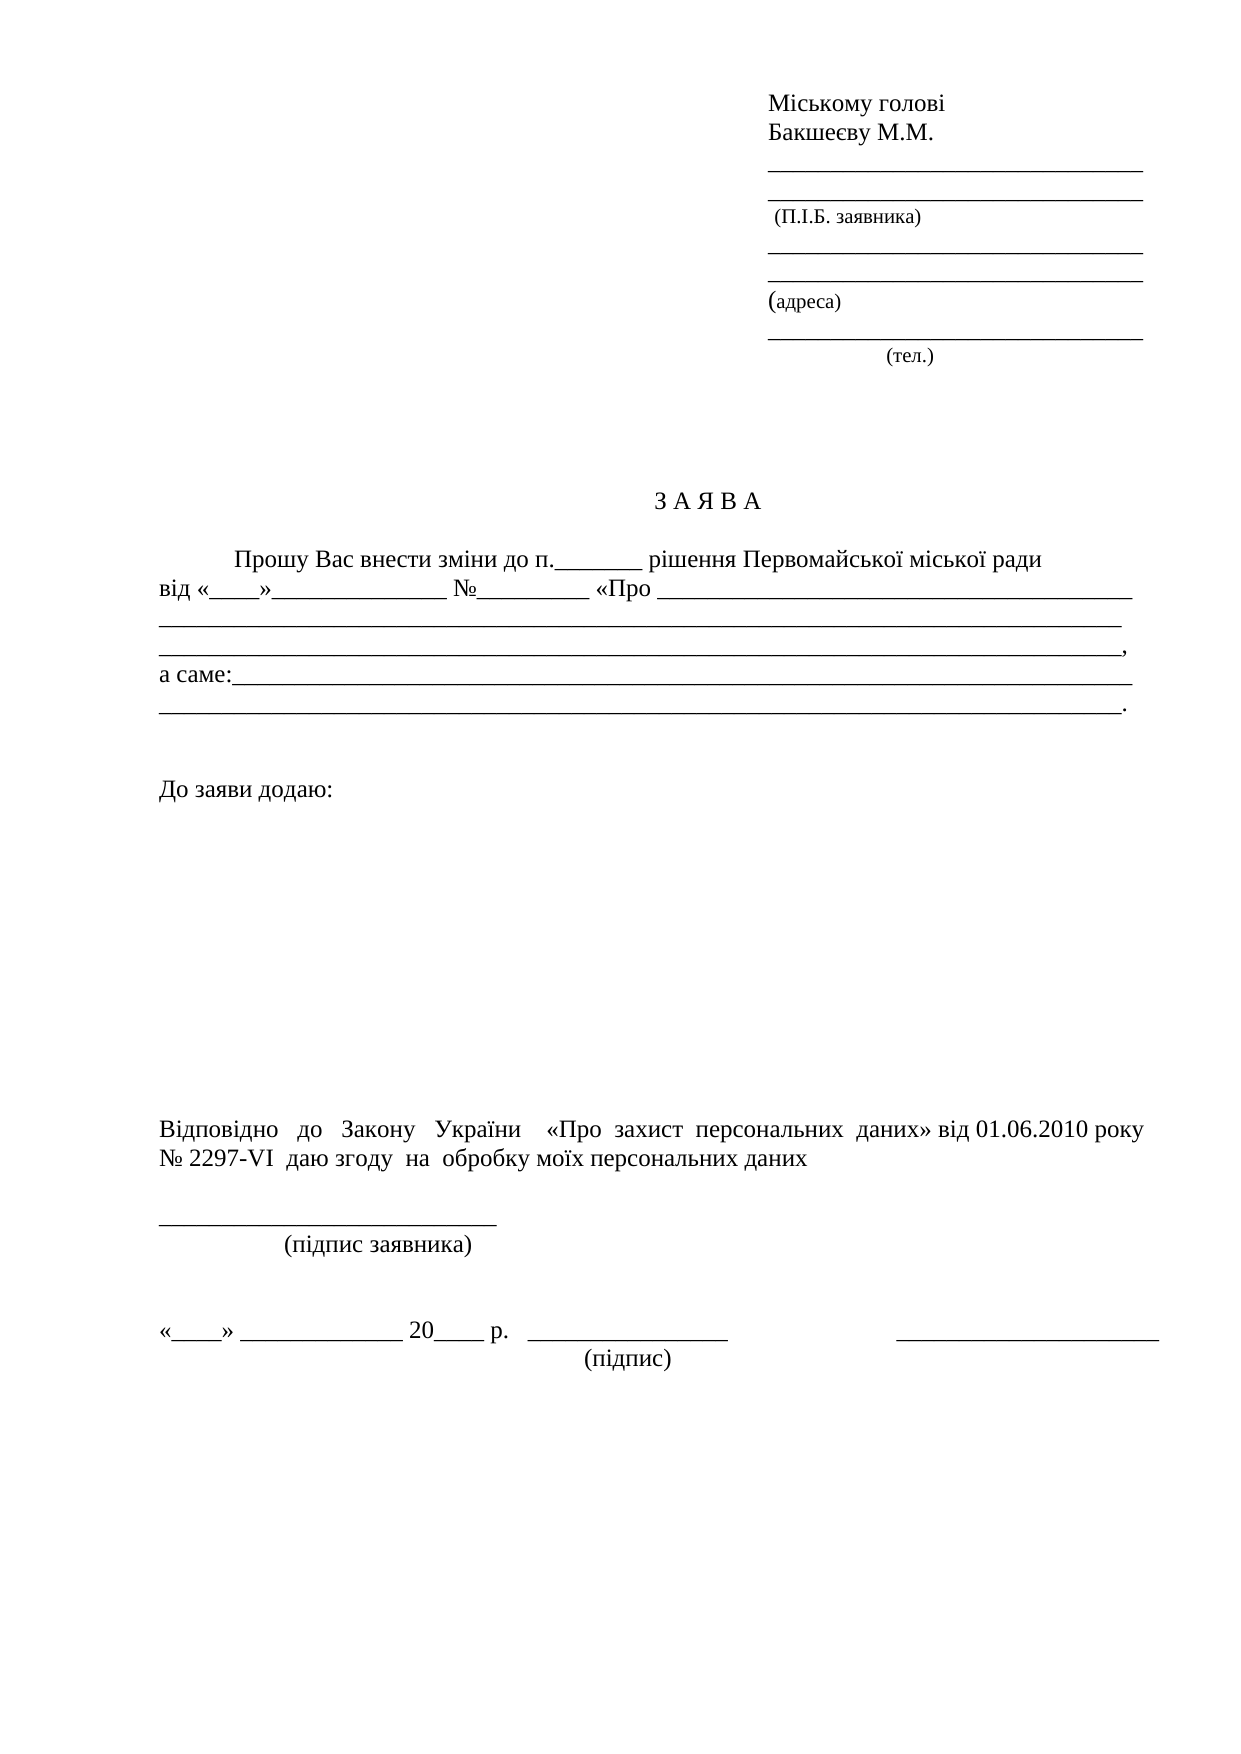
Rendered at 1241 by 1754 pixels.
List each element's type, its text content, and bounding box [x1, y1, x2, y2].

text Бакшеєву М.М. [768, 117, 1152, 146]
text ______________________________ [768, 256, 1152, 285]
text (П.І.Б. заявника) [768, 203, 1152, 228]
text ______________________________ [768, 175, 1152, 203]
text ______________________________ [768, 146, 1152, 175]
text Міському голові [768, 88, 1152, 117]
text (адреса) [768, 285, 1152, 314]
text ______________________________ [768, 228, 1152, 256]
table_header З А Я В А Прошу Вас внести зміни до п._______ рішення Первомайської міської ради від «____»______________ №_________ «Про ______________________________________ _____________________________________________________________________________ _____________________________________________________________________________, а саме:________________________________________________________________________ _____________________________________________________________________________. До заяви додаю: Відповідно до Закону України «Про захист персональних даних» від 01.06.2010 року № 2297-VI даю згоду на обробку моїх персональних даних ___________________________ (підпис заявника) «____» _____________ 20____ р. ________________ _____________________ (підпис) [148, 453, 1192, 1626]
text ______________________________ [768, 314, 1152, 343]
text (тел.) [886, 343, 1152, 367]
